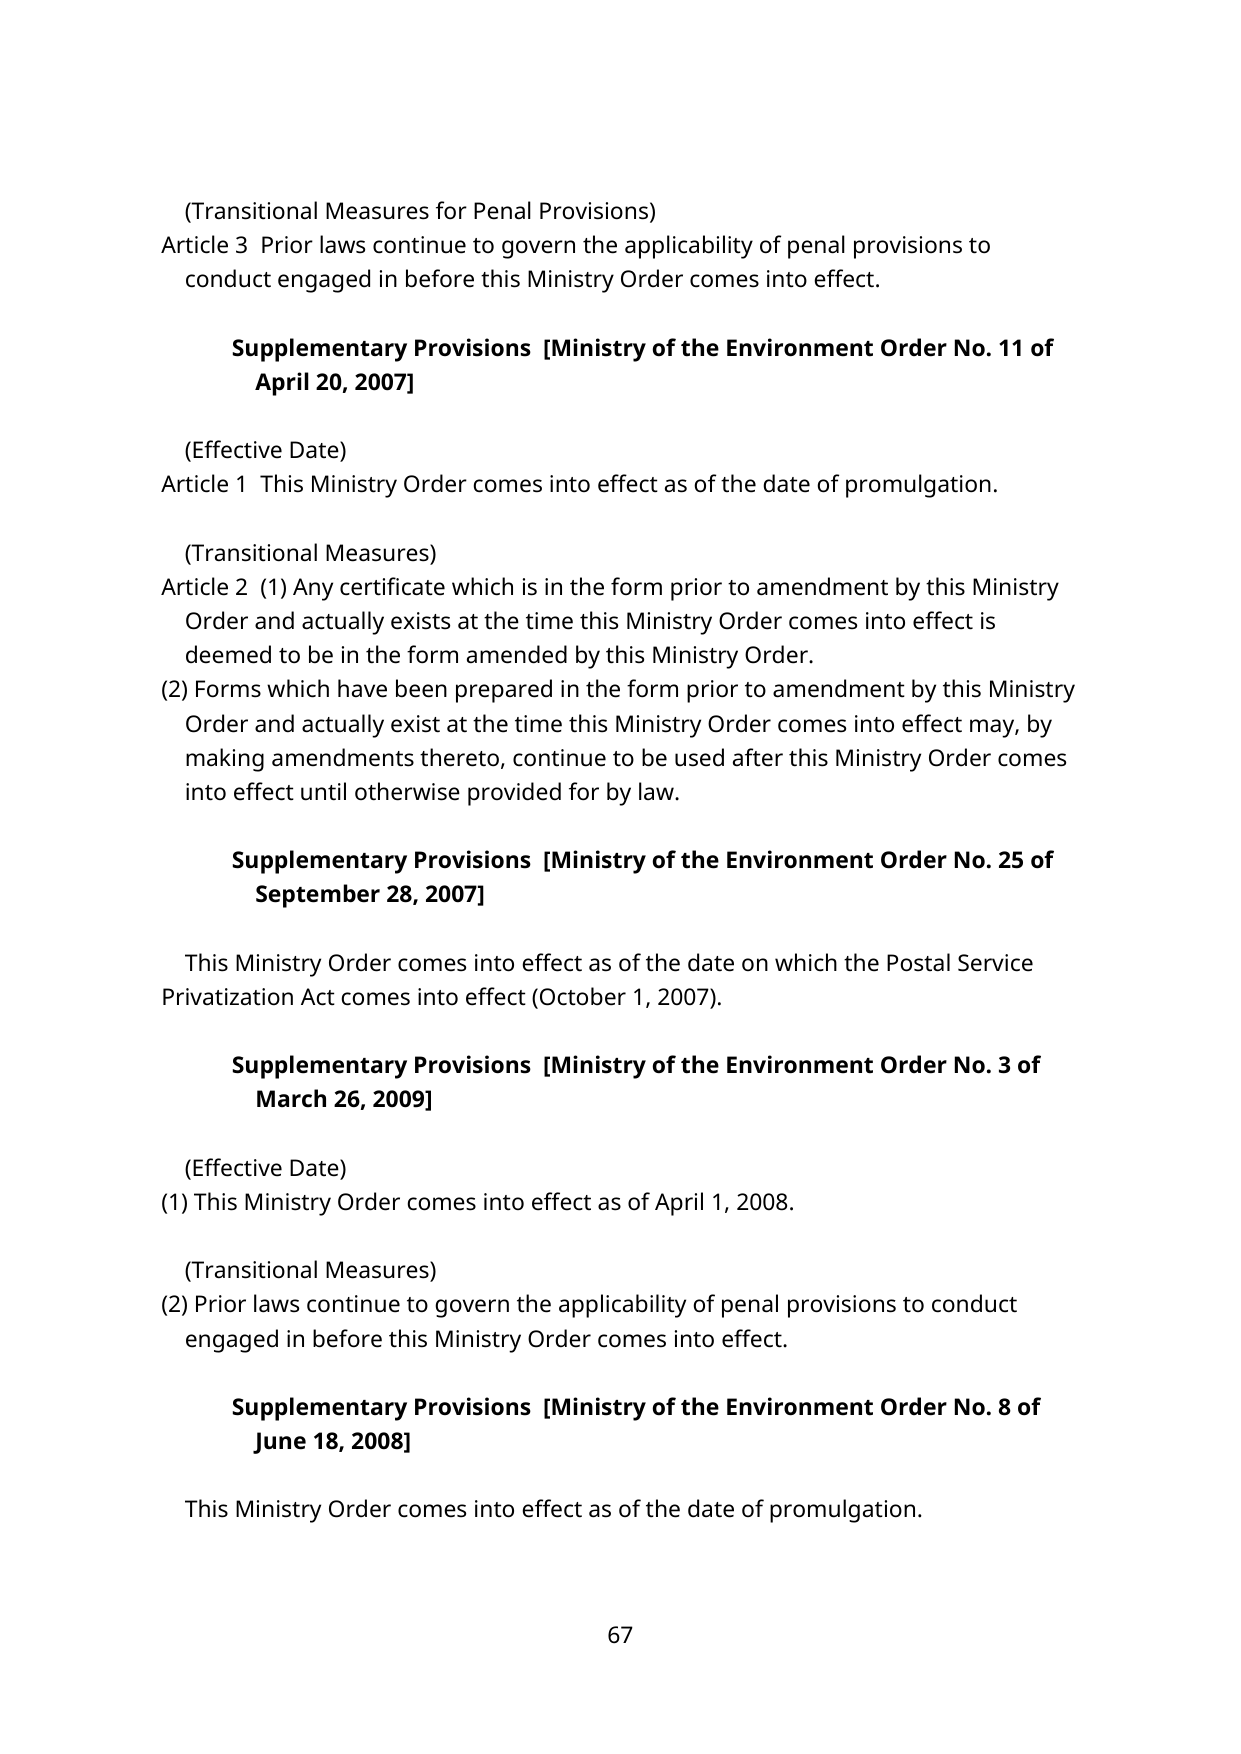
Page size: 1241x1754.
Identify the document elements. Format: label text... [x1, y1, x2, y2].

text Supplementary Provisions [Ministry of the Environment Order No. 11 of April 20, 2007] [230, 330, 1079, 399]
text Supplementary Provisions [Ministry of the Environment Order No. 8 of June 18, 2008] [230, 1389, 1079, 1458]
text (Transitional Measures) [184, 535, 1079, 569]
text (Effective Date) [184, 433, 1079, 467]
text Article 1 This Ministry Order comes into effect as of the date of promulgation. [161, 467, 1079, 501]
text This Ministry Order comes into effect as of the date on which the Postal Service Privatization Act comes into effect (October 1, 2007). [161, 945, 1079, 1014]
text This Ministry Order comes into effect as of the date of promulgation. [161, 1492, 1079, 1526]
text (2) Forms which have been prepared in the form prior to amendment by this Ministry Order and actually exist at the time this Ministry Order comes into effect may, by making amendments thereto, continue to be used after this Ministry Order comes into effect until otherwise provided for by law. [161, 672, 1079, 809]
text Article 3 Prior laws continue to govern the applicability of penal provisions to conduct engaged in before this Ministry Order comes into effect. [161, 228, 1079, 296]
text (Transitional Measures) [184, 1253, 1079, 1287]
text (1) This Ministry Order comes into effect as of April 1, 2008. [161, 1184, 1079, 1219]
text (2) Prior laws continue to govern the applicability of penal provisions to conduct engaged in before this Ministry Order comes into effect. [161, 1287, 1079, 1355]
text (Effective Date) [184, 1150, 1079, 1184]
text Article 2 (1) Any certificate which is in the form prior to amendment by this Ministry Order and actually exists at the time this Ministry Order comes into effect is deemed to be in the form amended by this Ministry Order. [161, 569, 1079, 672]
text Supplementary Provisions [Ministry of the Environment Order No. 3 of March 26, 2009] [230, 1048, 1079, 1116]
text Supplementary Provisions [Ministry of the Environment Order No. 25 of September 28, 2007] [230, 843, 1079, 911]
text (Transitional Measures for Penal Provisions) [184, 194, 1079, 228]
